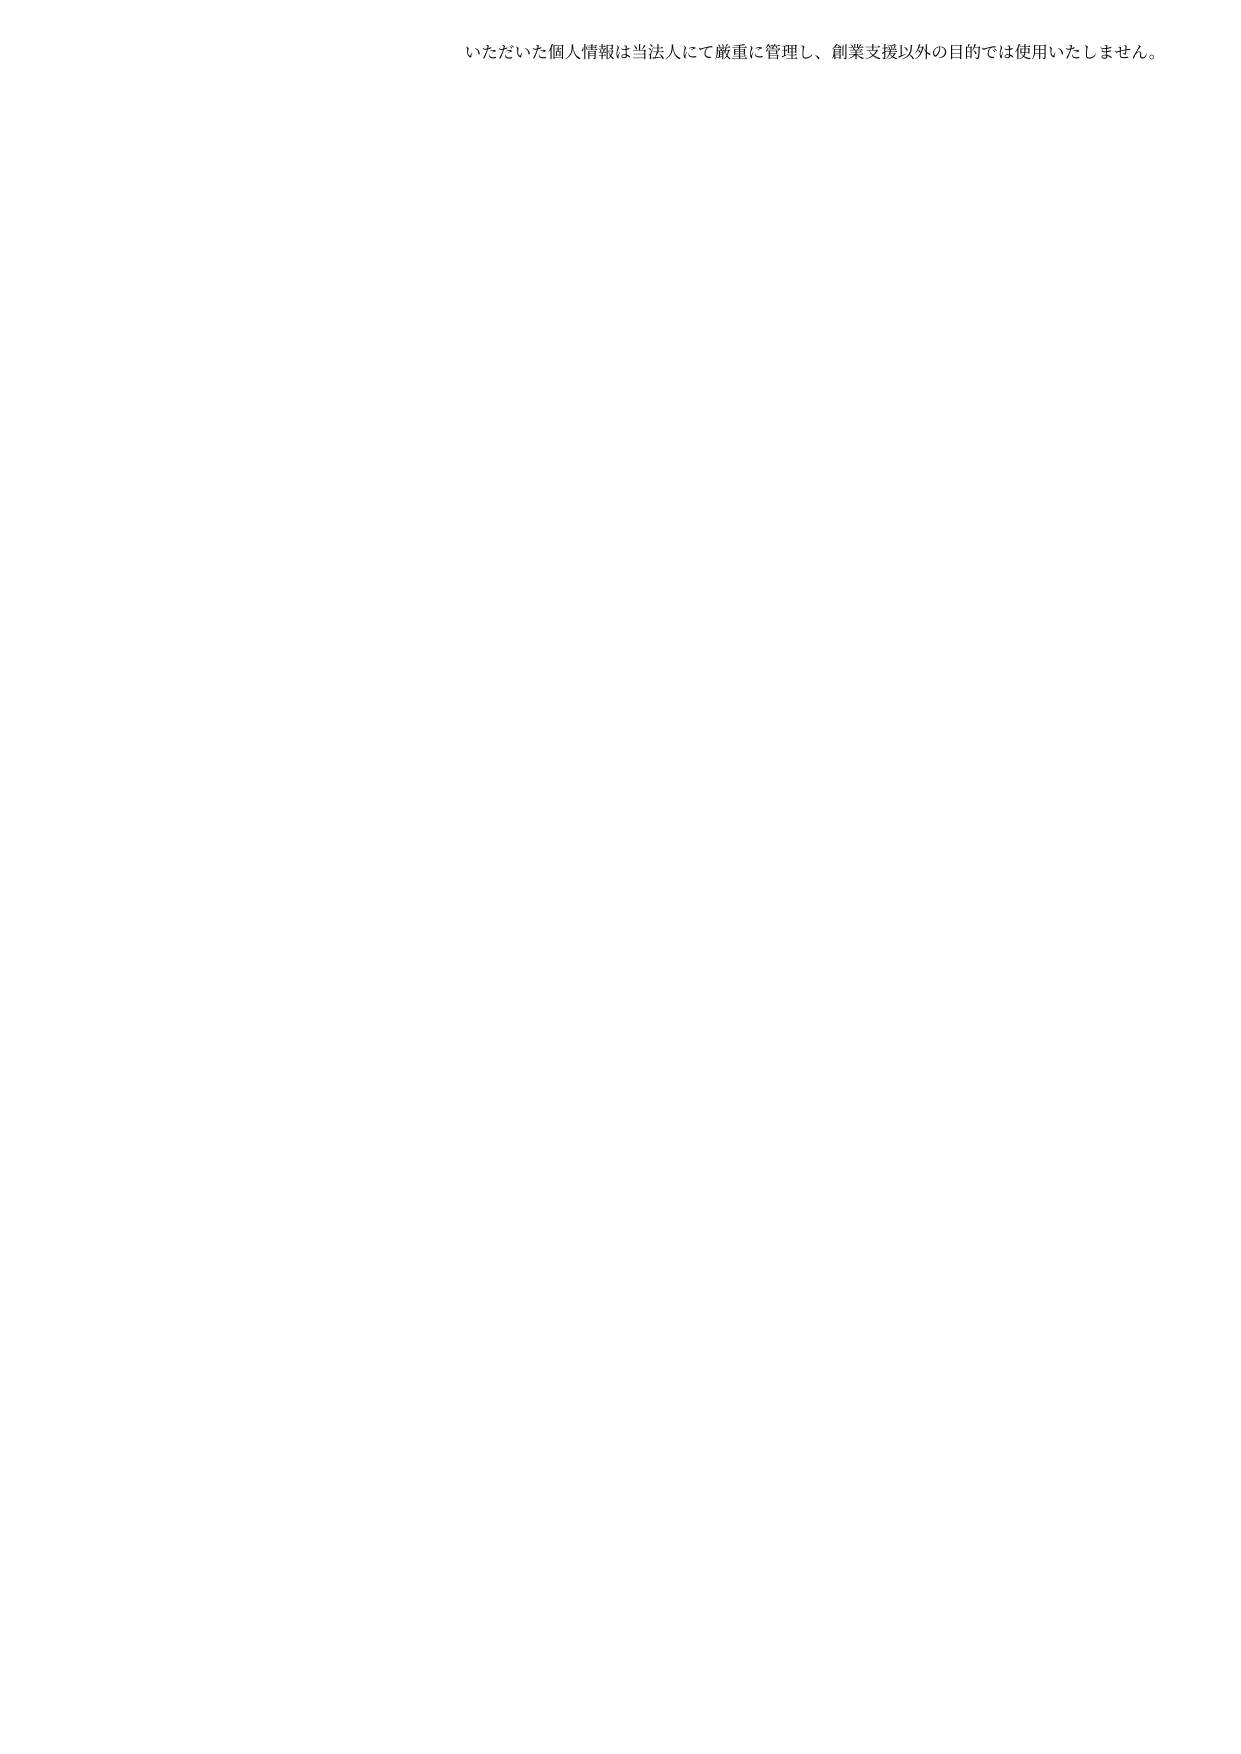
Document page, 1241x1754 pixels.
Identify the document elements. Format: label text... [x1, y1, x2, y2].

text いただいた個人情報は当法人にて厳重に管理し、創業支援以外の目的では使用いたしません。 [75, 33, 1165, 70]
